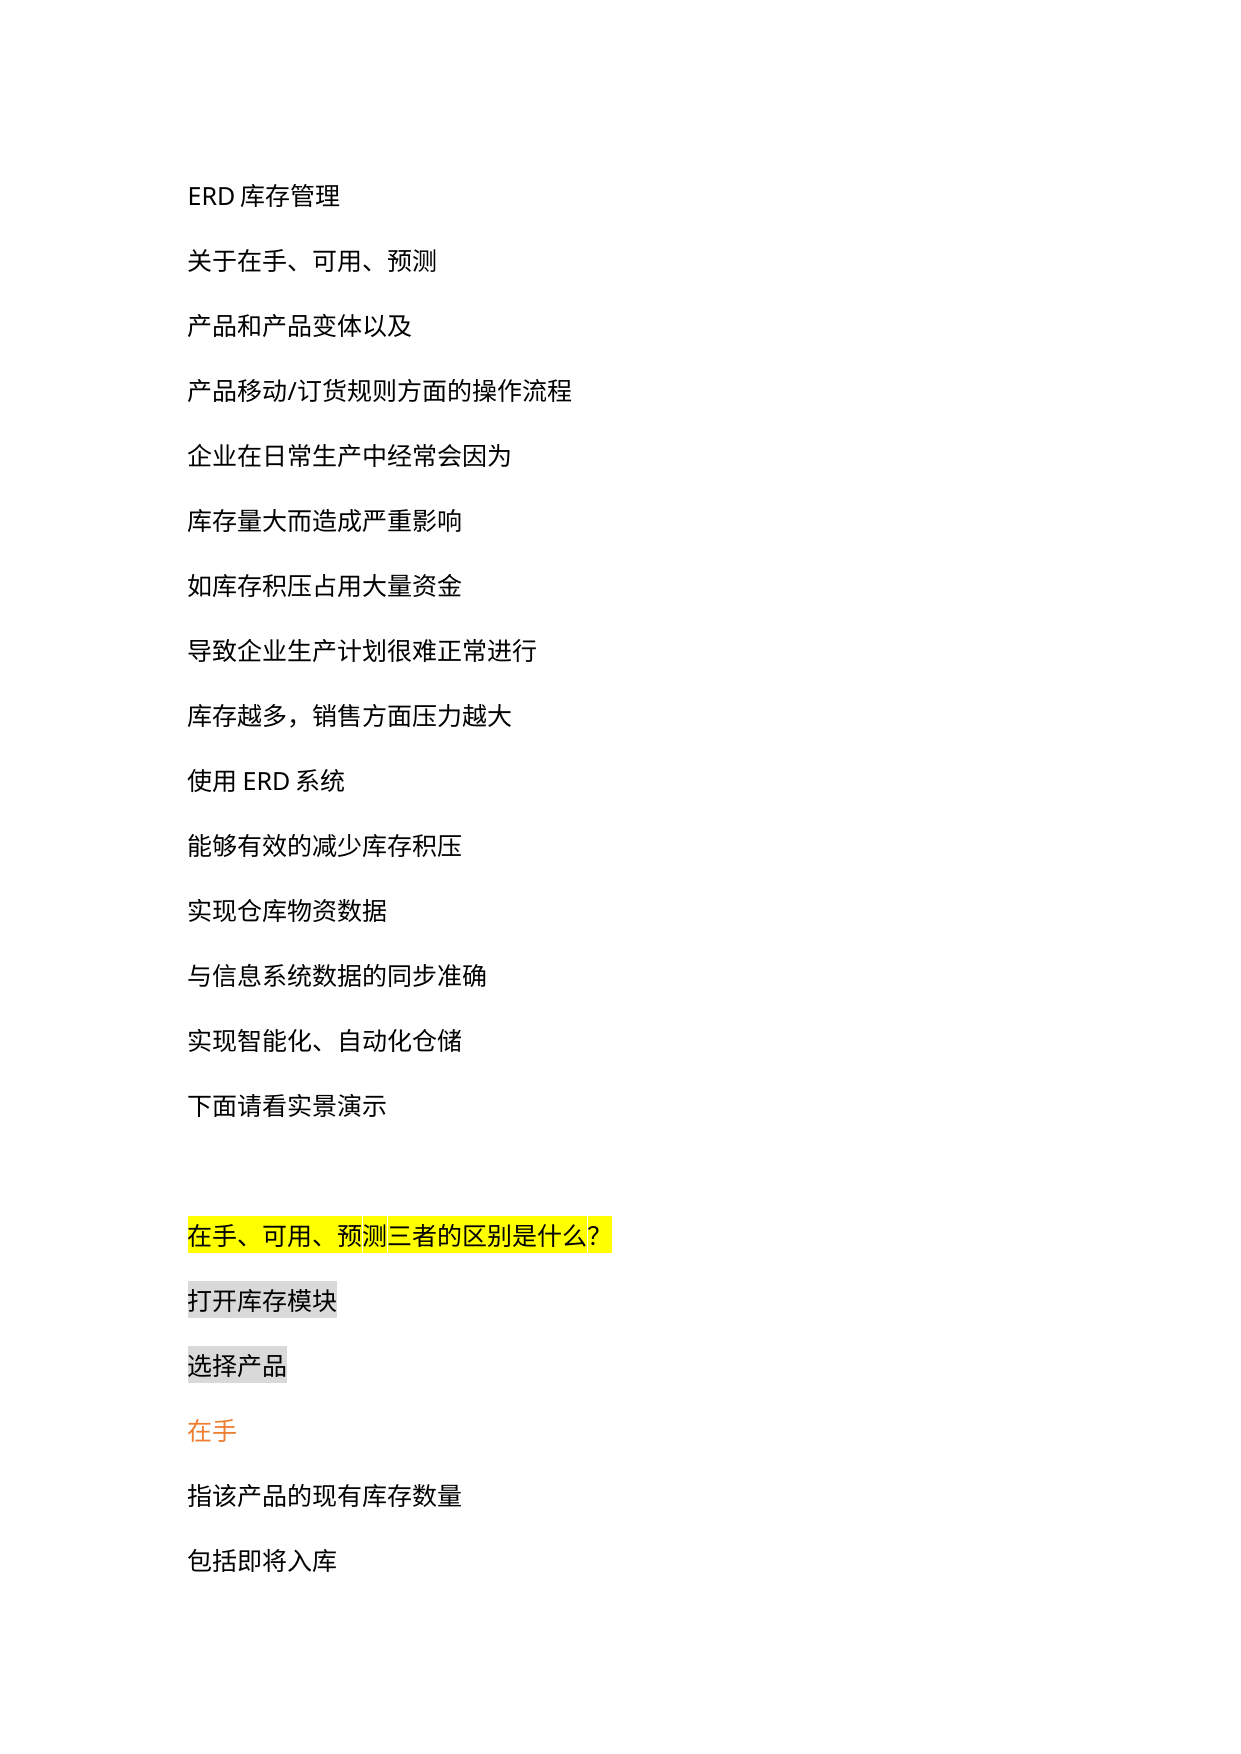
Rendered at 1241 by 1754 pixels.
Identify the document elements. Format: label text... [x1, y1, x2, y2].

text 库存量大而造成严重影响 [187, 487, 1053, 552]
text 选择产品 [187, 1332, 1053, 1397]
text 如库存积压占用大量资金 [187, 552, 1053, 617]
text 关于在手、可用、预测 [187, 227, 1053, 292]
text 指该产品的现有库存数量 [187, 1462, 1053, 1527]
text 产品移动/订货规则方面的操作流程 [187, 357, 1053, 422]
text 实现仓库物资数据 [187, 877, 1053, 942]
text 在手 [187, 1397, 1053, 1462]
text 导致企业生产计划很难正常进行 [187, 617, 1053, 682]
text 下面请看实景演示 [187, 1072, 1053, 1137]
text 能够有效的减少库存积压 [187, 812, 1053, 877]
text 与信息系统数据的同步准确 [187, 942, 1053, 1007]
text 使用ERD系统 [187, 747, 1053, 812]
text 企业在日常生产中经常会因为 [187, 422, 1053, 487]
text 打开库存模块 [187, 1267, 1053, 1332]
text 在手、可用、预测三者的区别是什么？ [187, 1202, 1053, 1267]
text ERD库存管理 [187, 162, 1053, 227]
text 实现智能化、自动化仓储 [187, 1007, 1053, 1072]
text 库存越多，销售方面压力越大 [187, 682, 1053, 747]
text 包括即将入库 [187, 1527, 1053, 1592]
text 产品和产品变体以及 [187, 292, 1053, 357]
